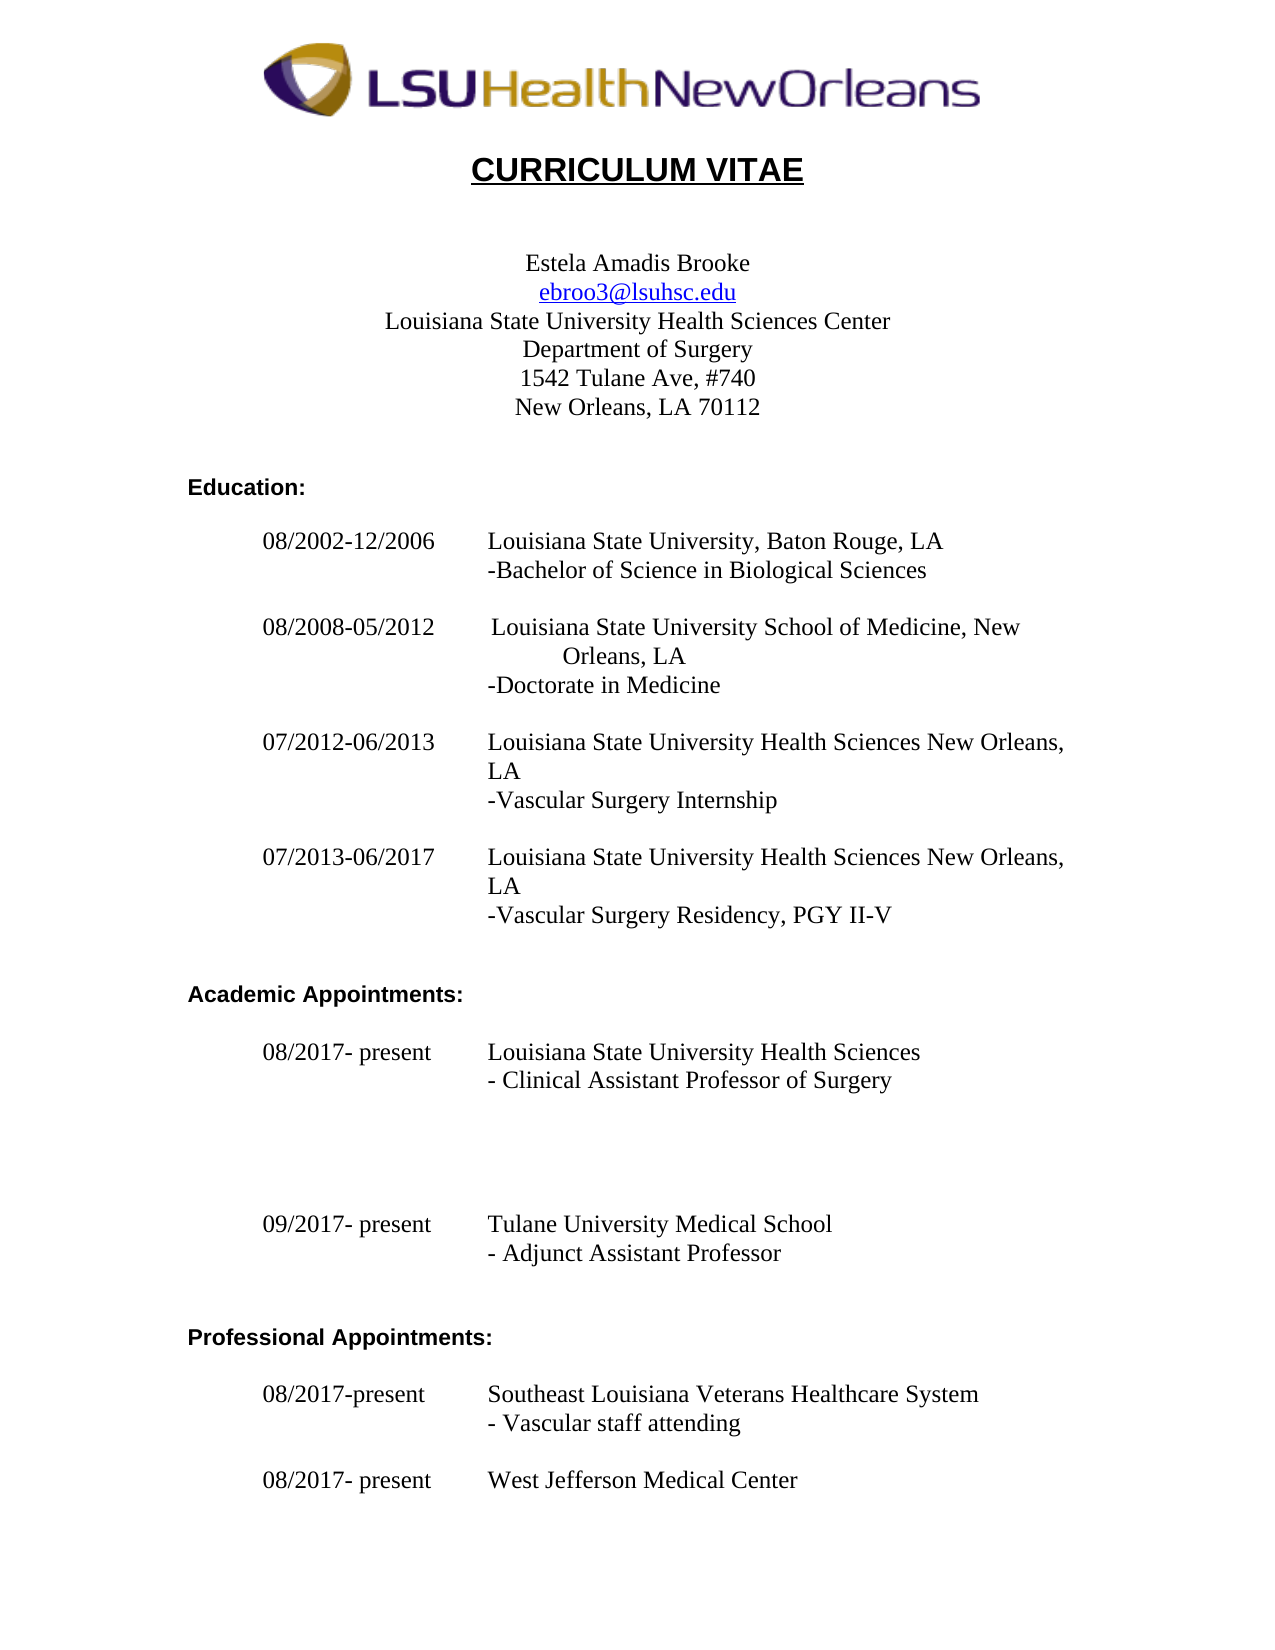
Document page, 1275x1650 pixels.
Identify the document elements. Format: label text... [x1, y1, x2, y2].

text New Orleans, LA 70112 [187, 392, 1087, 421]
text Department of Surgery [187, 334, 1087, 363]
text - Clinical Assistant Professor of Surgery [187, 1065, 1087, 1094]
text Louisiana State University Health Sciences Center [187, 306, 1087, 334]
text 08/2008-05/2012 Louisiana State University School of Medicine, New Orleans, LA [262, 612, 1087, 670]
text 07/2012-06/2013 Louisiana State University Health Sciences New Orleans, LA [262, 727, 1087, 785]
text -Vascular Surgery Internship [262, 785, 1087, 814]
picture [263, 29, 980, 131]
text 08/2017- present West Jefferson Medical Center [187, 1465, 1087, 1494]
text - Adjunct Assistant Professor [187, 1238, 1087, 1267]
text -Bachelor of Science in Biological Sciences [187, 555, 1087, 584]
text CURRICULUM VITAE [187, 150, 1087, 188]
text Estela Amadis Brooke [187, 248, 1087, 277]
text Academic Appointments: [187, 981, 1087, 1008]
text -Vascular Surgery Residency, PGY II-V [412, 900, 1087, 929]
text - Vascular staff attending [187, 1408, 1087, 1437]
text 08/2002-12/2006 Louisiana State University, Baton Rouge, LA [187, 526, 1087, 555]
text 09/2017- present Tulane University Medical School [187, 1209, 1087, 1238]
text 07/2013-06/2017 Louisiana State University Health Sciences New Orleans, LA [262, 842, 1087, 900]
text Education: [187, 473, 1087, 500]
text 08/2017-present Southeast Louisiana Veterans Healthcare System [187, 1379, 1087, 1408]
text Professional Appointments: [187, 1324, 1087, 1350]
text ebroo3@lsuhsc.edu [187, 277, 1087, 306]
text 08/2017- present Louisiana State University Health Sciences [187, 1037, 1087, 1065]
text 1542 Tulane Ave, #740 [187, 363, 1087, 392]
text -Doctorate in Medicine [187, 670, 1087, 699]
